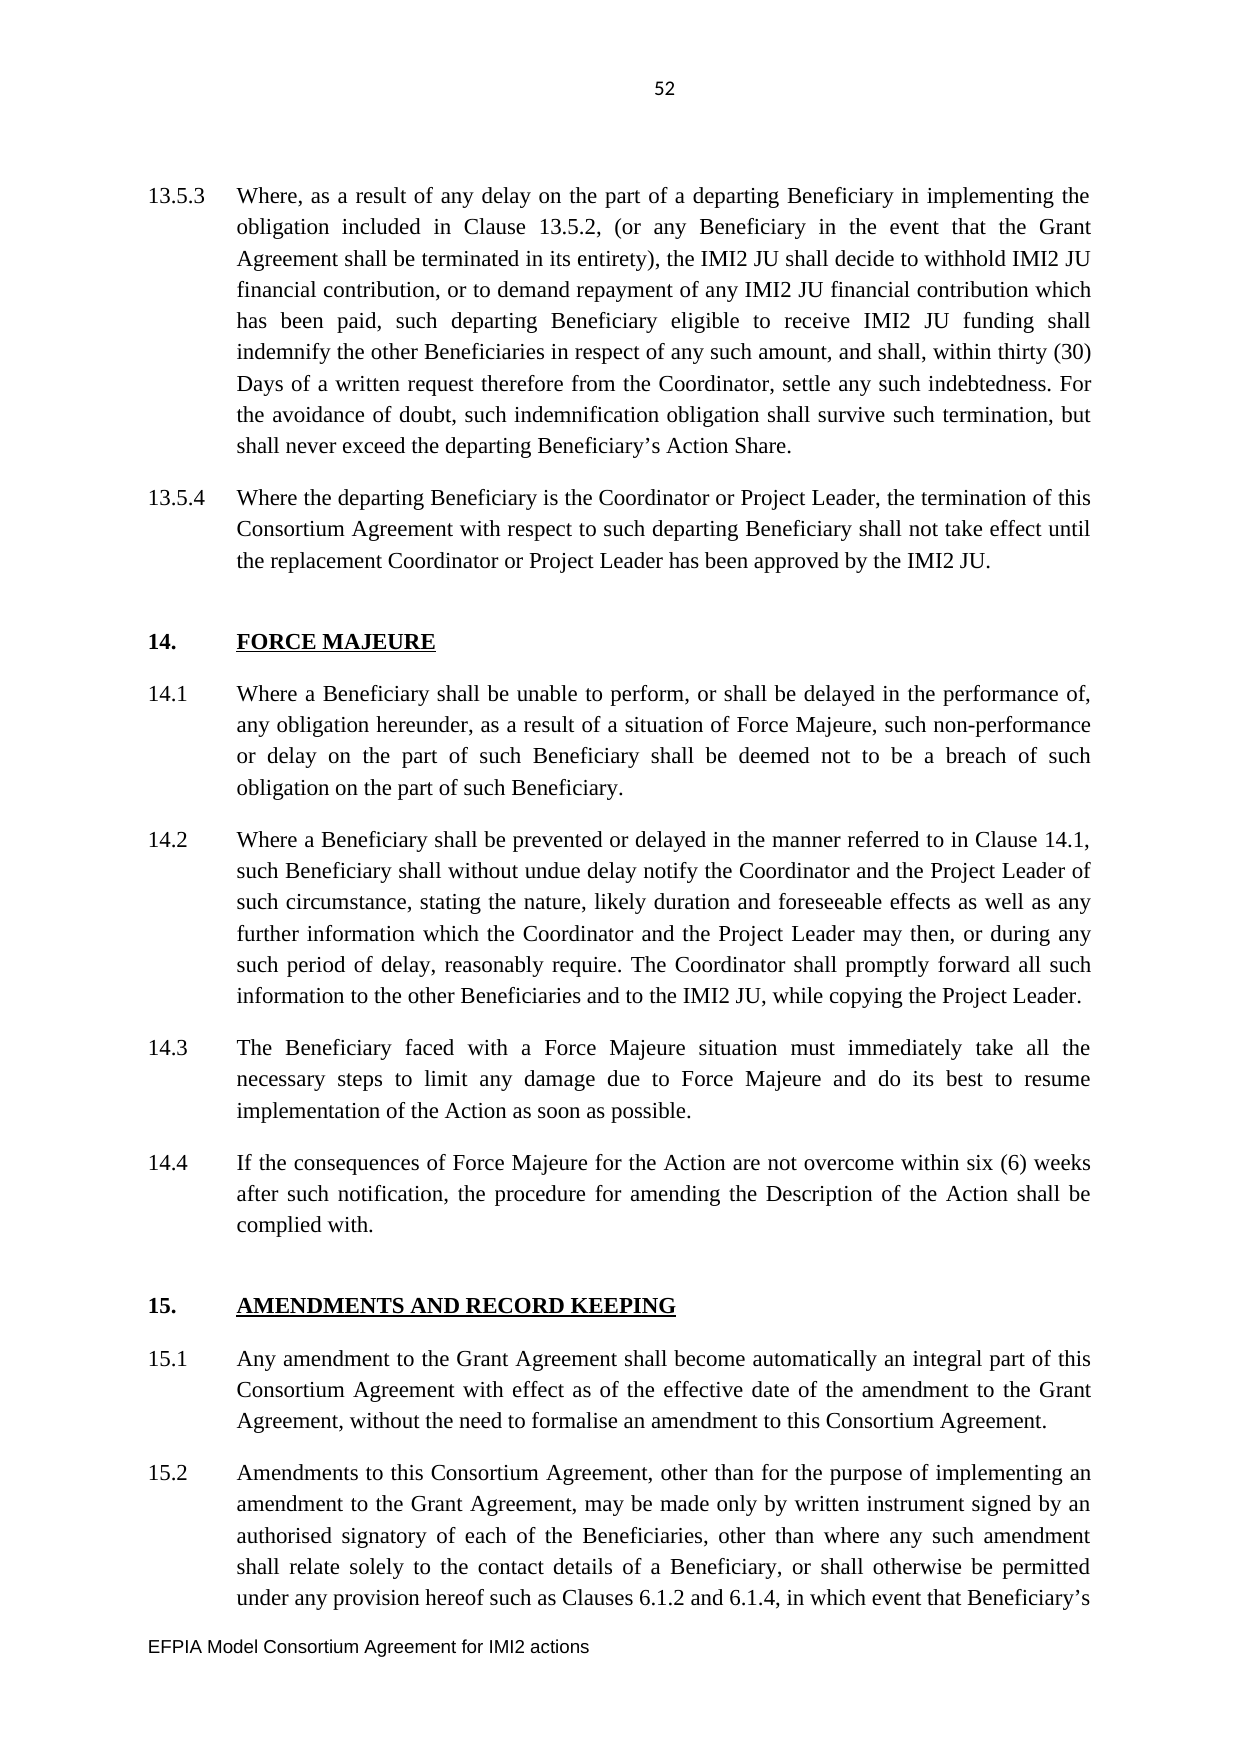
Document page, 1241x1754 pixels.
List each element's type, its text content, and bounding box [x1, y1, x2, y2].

text Any amendment to the Grant Agreement shall become automatically an integral part of this Consortium Agreement with effect as of the effective date of the amendment to the Grant Agreement, without the need to formalise an amendment to this Consortium Agreement. [148, 1340, 1092, 1433]
subtitle Amendments and record keeping [148, 1288, 1092, 1319]
text Where a Beneficiary shall be prevented or delayed in the manner referred to in Clause 14.1, such Beneficiary shall without undue delay notify the Coordinator and the Project Leader of such circumstance, stating the nature, likely duration and foreseeable effects as well as any further information which the Coordinator and the Project Leader may then, or during any such period of delay, reasonably require. The Coordinator shall promptly forward all such information to the other Beneficiaries and to the IMI2 JU, while copying the Project Leader. [148, 821, 1092, 1008]
text If the consequences of Force Majeure for the Action are not overcome within six (6) weeks after such notification, the procedure for amending the Description of the Action shall be complied with. [148, 1144, 1092, 1238]
text The Beneficiary faced with a Force Majeure situation must immediately take all the necessary steps to limit any damage due to Force Majeure and do its best to resume implementation of the Action as soon as possible. [148, 1029, 1092, 1123]
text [148, 1454, 1092, 1611]
text Where, as a result of any delay on the part of a departing Beneficiary in implementing the obligation included in Clause 13.5.2, (or any Beneficiary in the event that the Grant Agreement shall be terminated in its entirety), the IMI2 JU shall decide to withhold IMI2 JU financial contribution, or to demand repayment of any IMI2 JU financial contribution which has been paid, such departing Beneficiary eligible to receive IMI2 JU funding shall indemnify the other Beneficiaries in respect of any such amount, and shall, within thirty (30) Days of a written request therefore from the Coordinator, settle any such indebtedness. For the avoidance of doubt, such indemnification obligation shall survive such termination, but shall never exceed the departing Beneficiary’s Action Share. [148, 177, 1092, 458]
subtitle Force Majeure [148, 623, 1092, 654]
text Where the departing Beneficiary is the Coordinator or Project Leader, the termination of this Consortium Agreement with respect to such departing Beneficiary shall not take effect until the replacement Coordinator or Project Leader has been approved by the IMI2 JU. [148, 479, 1092, 573]
text Where a Beneficiary shall be unable to perform, or shall be delayed in the performance of, any obligation hereunder, as a result of a situation of Force Majeure, such non-performance or delay on the part of such Beneficiary shall be deemed not to be a breach of such obligation on the part of such Beneficiary. [148, 675, 1092, 800]
